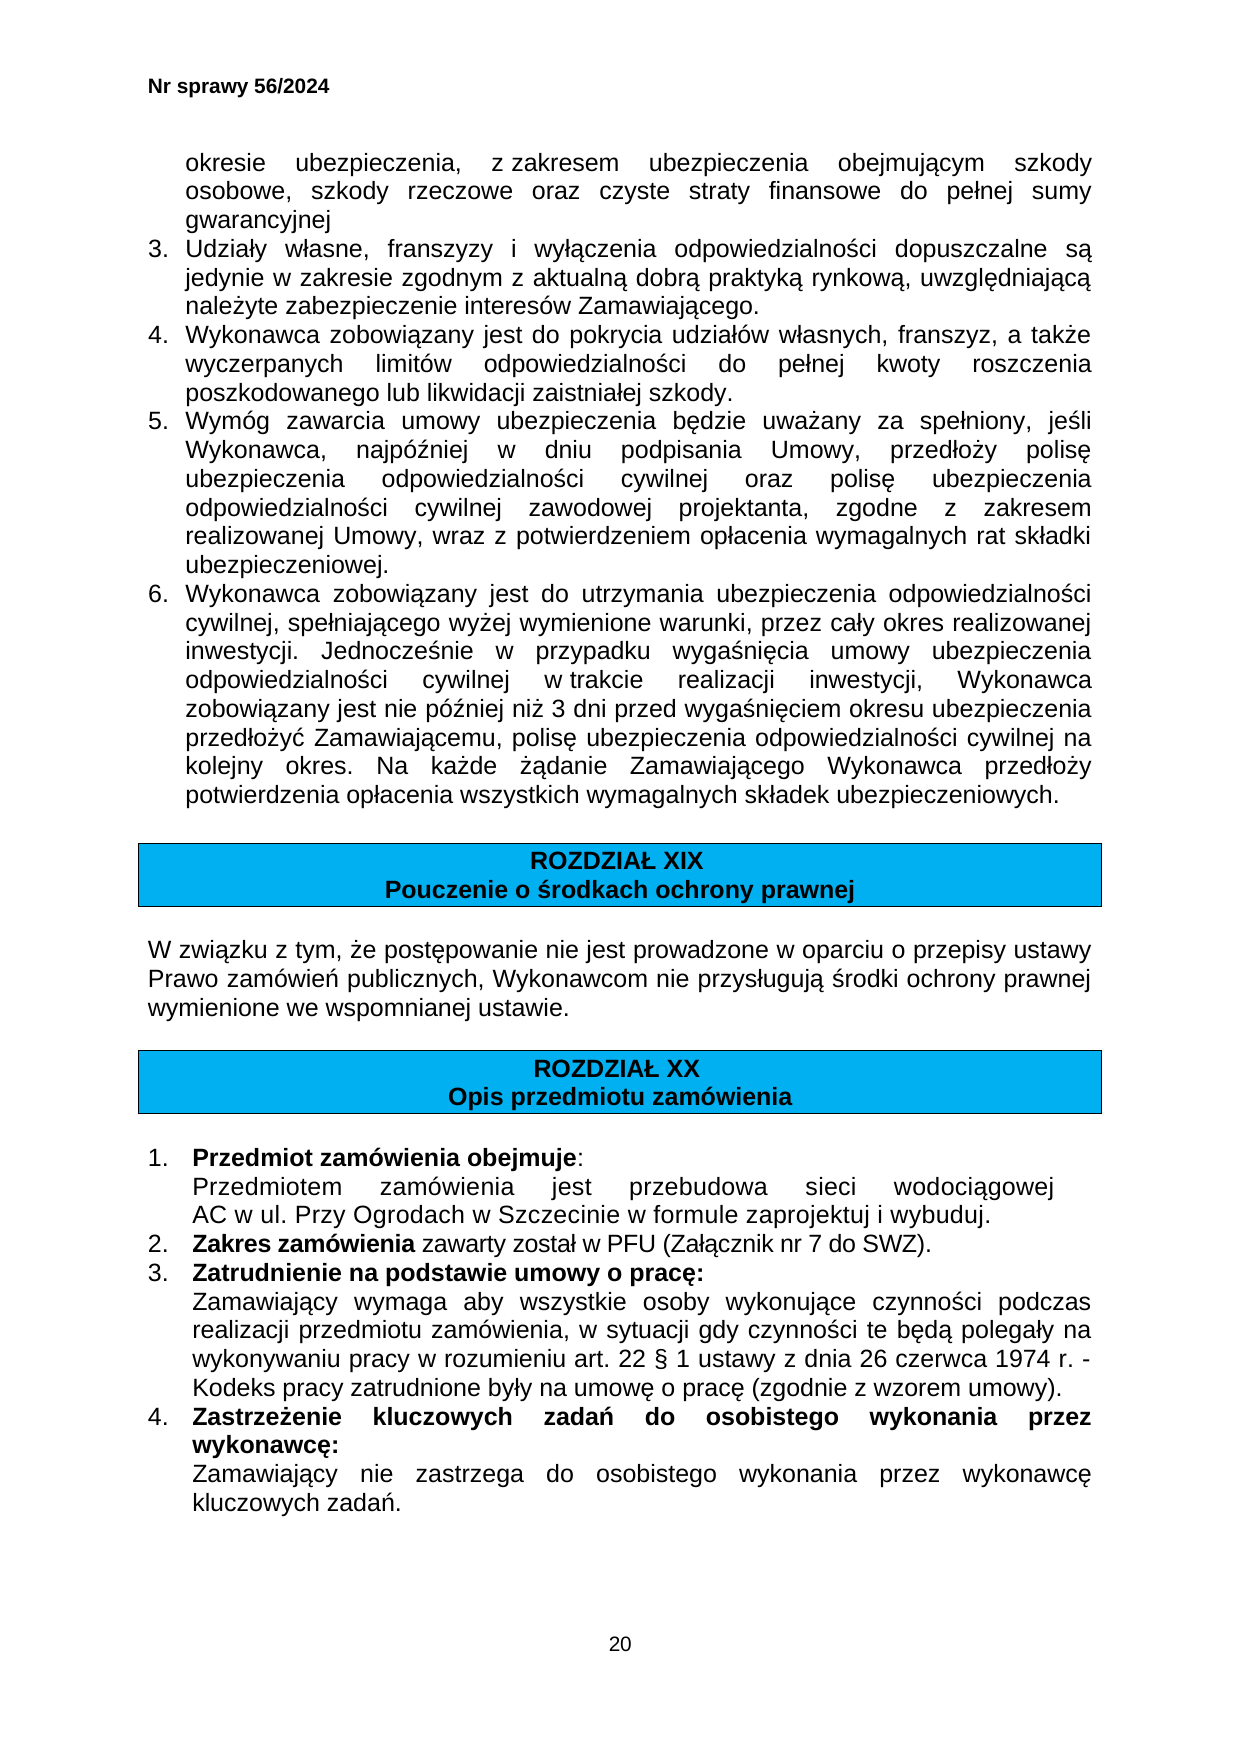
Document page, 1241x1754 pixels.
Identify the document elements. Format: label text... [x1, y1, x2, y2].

list Zamawiający wymaga aby wszystkie osoby wykonujące czynności podczas realizacji przedmiotu zamówienia, w sytuacji gdy czynności te będą polegały na wykonywaniu pracy w rozumieniu art. 22 § 1 ustawy z dnia 26 czerwca 1974 r. - Kodeks pracy zatrudnione były na umowę o pracę (zgodnie z wzorem umowy). [192, 1287, 1092, 1402]
list Zastrzeżenie kluczowych zadań do osobistego wykonania przez wykonawcę: [148, 1402, 1092, 1459]
subtitle ROZDZIAŁ XX Opis przedmiotu zamówienia [139, 1051, 1101, 1113]
list Zakres zamówienia zawarty został w PFU (Załącznik nr 7 do SWZ). [148, 1229, 1093, 1258]
list Wymóg zawarcia umowy ubezpieczenia będzie uważany za spełniony, jeśli Wykonawca, najpóźniej w dniu podpisania Umowy, przedłoży polisę ubezpieczenia odpowiedzialności cywilnej oraz polisę ubezpieczenia odpowiedzialności cywilnej zawodowej projektanta, zgodne z zakresem realizowanej Umowy, wraz z potwierdzeniem opłacenia wymagalnych rat składki ubezpieczeniowej. [148, 406, 1093, 579]
list Udziały własne, franszyzy i wyłączenia odpowiedzialności dopuszczalne są jedynie w zakresie zgodnym z aktualną dobrą praktyką rynkową, uwzględniającą należyte zabezpieczenie interesów Zamawiającego. [148, 234, 1093, 320]
subtitle ROZDZIAŁ XIX Pouczenie o środkach ochrony prawnej [139, 844, 1101, 906]
list Wykonawca zobowiązany jest do pokrycia udziałów własnych, franszyz, a także wyczerpanych limitów odpowiedzialności do pełnej kwoty roszczenia poszkodowanego lub likwidacji zaistniałej szkody. [148, 320, 1093, 406]
text Zamawiający nie zastrzega do osobistego wykonania przez wykonawcę kluczowych zadań. [192, 1459, 1093, 1517]
text W związku z tym, że postępowanie nie jest prowadzone w oparciu o przepisy ustawy Prawo zamówień publicznych, Wykonawcom nie przysługują środki ochrony prawnej wymienione we wspomnianej ustawie. [148, 935, 1093, 1022]
list Zatrudnienie na podstawie umowy o pracę: [148, 1258, 1092, 1287]
list Przedmiotem zamówienia jest przebudowa sieci wodociągowej AC w ul. Przy Ogrodach w Szczecinie w formule zaprojektuj i wybuduj. [192, 1172, 1093, 1229]
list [148, 148, 1093, 234]
list Przedmiot zamówienia obejmuje: [148, 1143, 1092, 1172]
list Wykonawca zobowiązany jest do utrzymania ubezpieczenia odpowiedzialności cywilnej, spełniającego wyżej wymienione warunki, przez cały okres realizowanej inwestycji. Jednocześnie w przypadku wygaśnięcia umowy ubezpieczenia odpowiedzialności cywilnej w trakcie realizacji inwestycji, Wykonawca zobowiązany jest nie później niż 3 dni przed wygaśnięciem okresu ubezpieczenia przedłożyć Zamawiającemu, polisę ubezpieczenia odpowiedzialności cywilnej na kolejny okres. Na każde żądanie Zamawiającego Wykonawca przedłoży potwierdzenia opłacenia wszystkich wymagalnych składek ubezpieczeniowych. [148, 579, 1093, 809]
